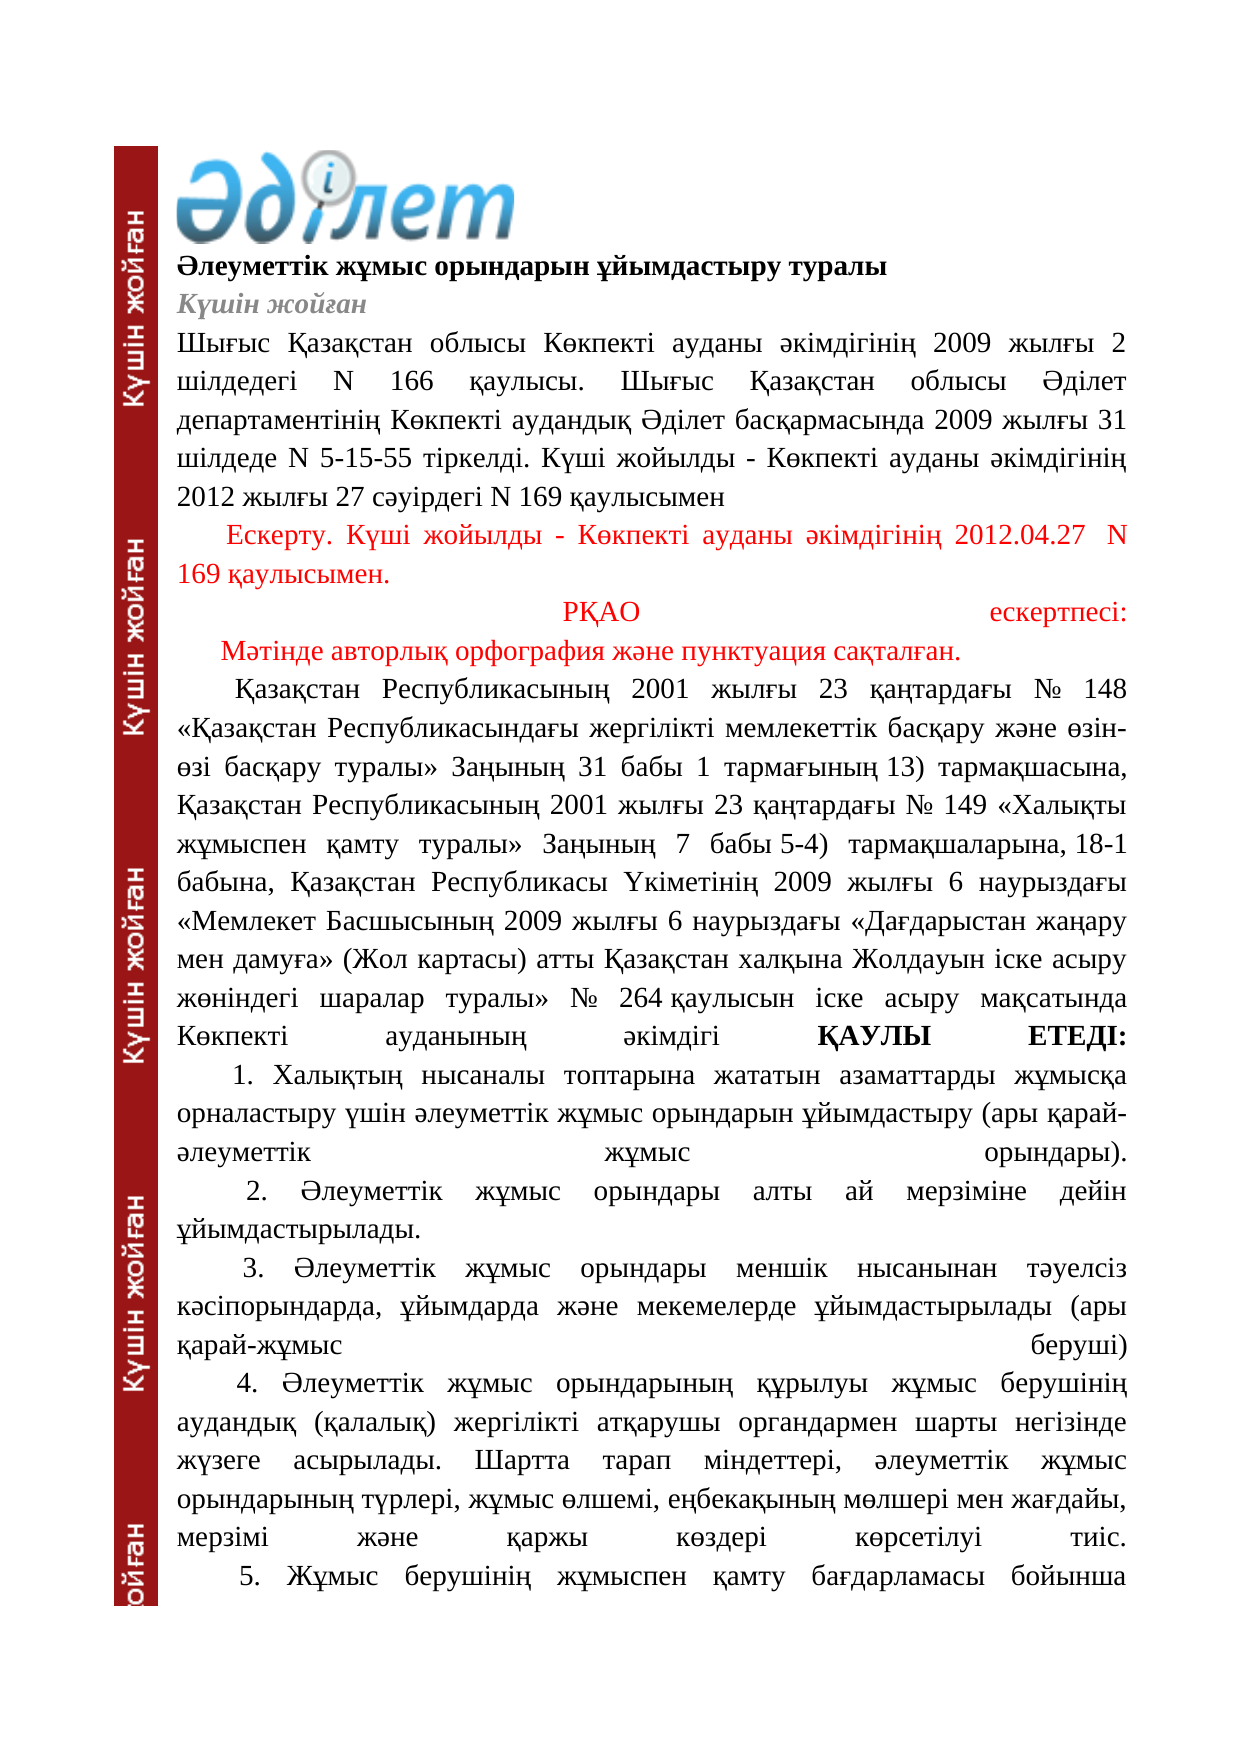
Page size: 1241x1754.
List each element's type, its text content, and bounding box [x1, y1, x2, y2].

text РҚАО ескертпесі: Мәтінде авторлық орфография және пунктуация сақталған. [112, 594, 1128, 667]
picture [114, 281, 158, 286]
picture [176, 150, 515, 244]
text Шығыс Қазақстан облысы Көкпекті ауданы әкімдігінің 2009 жылғы 2 шілдедегі N 166 қаулысы. Шығыс Қазақстан облысы Әділет департаментінің Көкпекті аудандық Әділет басқармасында 2009 жылғы 31 шілдеде N 5-15-55 тіркелді. Күші жойылды - Көкпекті ауданы әкімдігінің 2012 жылғы 27 сәуірдегі N 169 қаулысымен [112, 325, 1128, 512]
picture [114, 320, 158, 325]
picture [114, 1592, 158, 1606]
picture [114, 589, 158, 594]
text Күшін жойған [112, 286, 1128, 320]
text Әлеуметтік жұмыс орындарын ұйымдастыру туралы [112, 248, 1128, 281]
picture [114, 146, 158, 248]
picture [114, 512, 158, 517]
text Ескерту. Күші жойылды - Көкпекті ауданы әкімдігінің 2012.04.27 N 169 қаулысымен. [112, 517, 1128, 589]
picture [114, 667, 158, 672]
